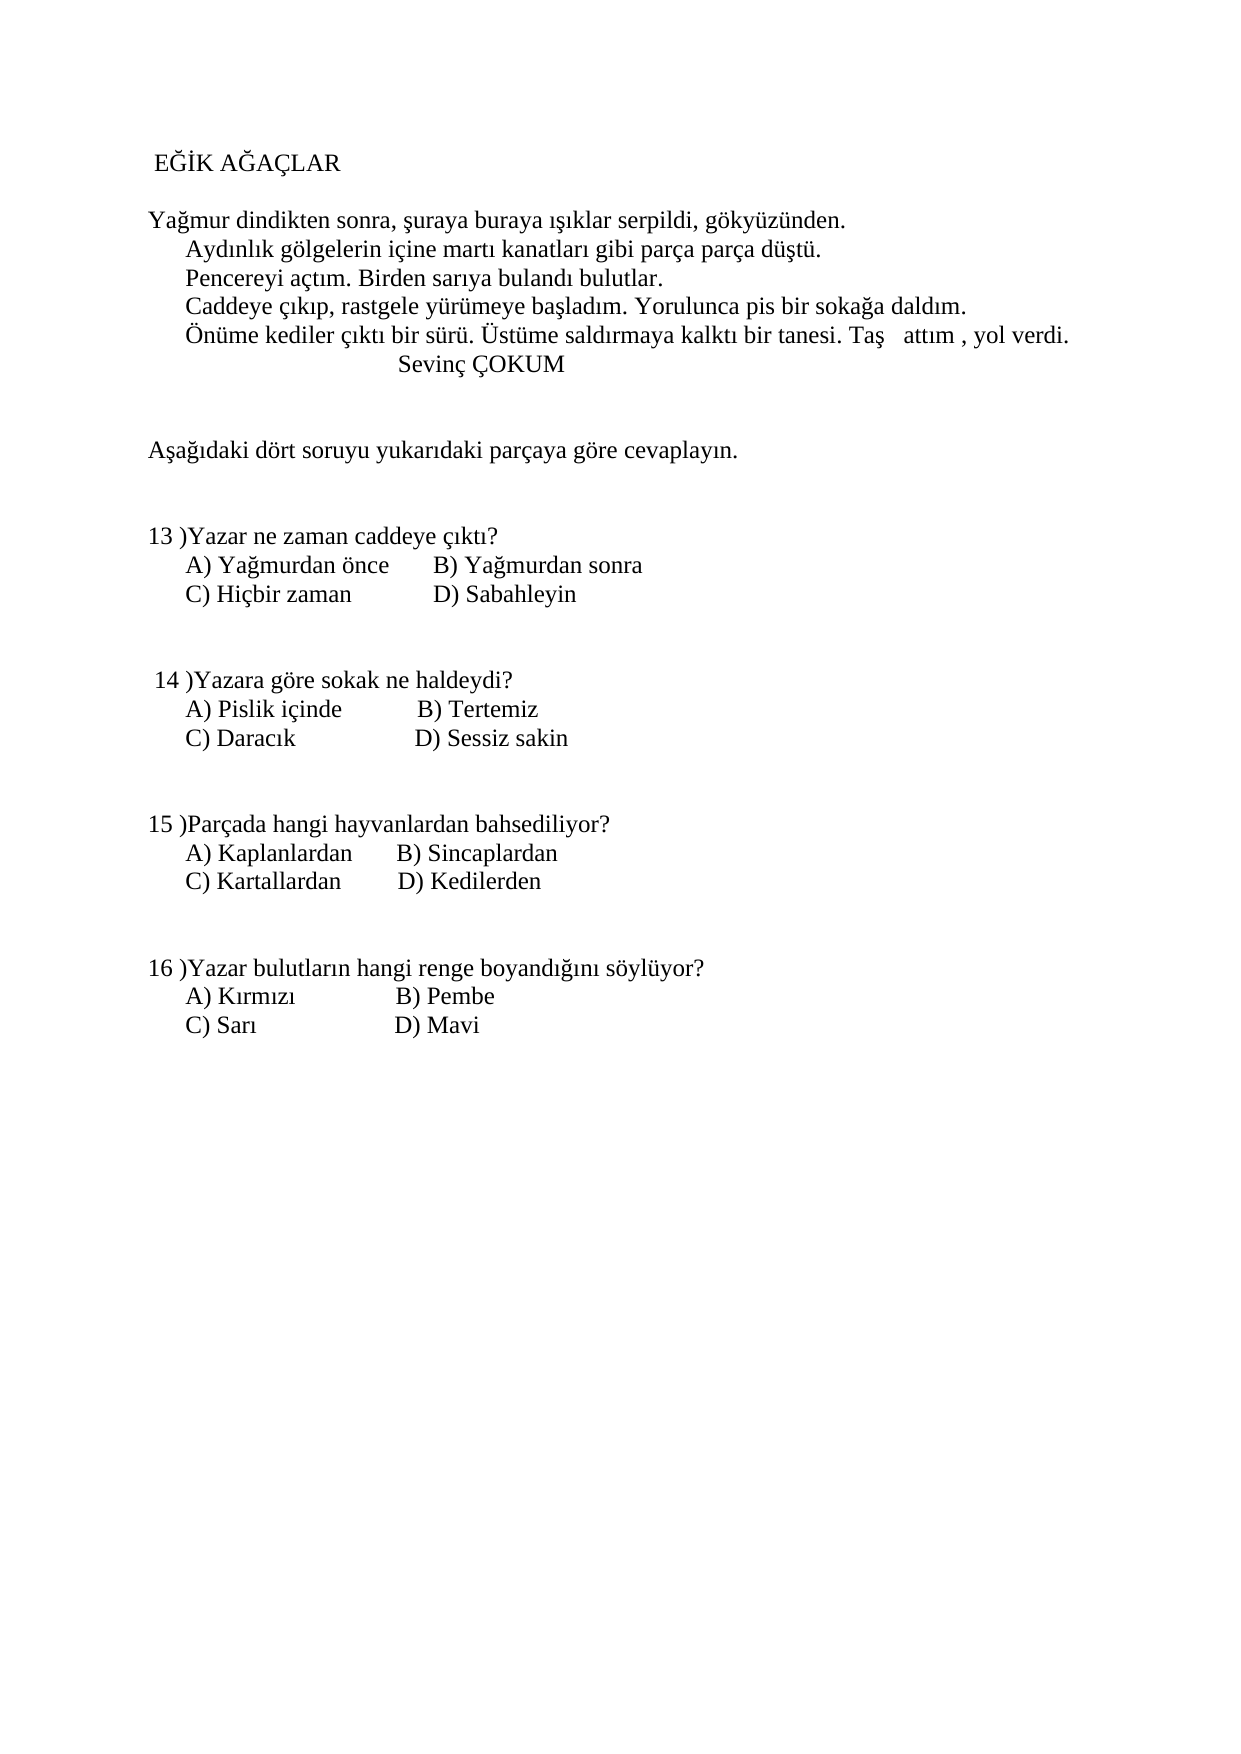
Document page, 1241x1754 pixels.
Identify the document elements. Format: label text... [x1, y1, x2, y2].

text C) Kartallardan D) Kedilerden [148, 866, 1093, 895]
text Yağmur dindikten sonra, şuraya buraya ışıklar serpildi, gökyüzünden. [148, 205, 1093, 234]
text A) Kırmızı B) Pembe [148, 981, 1093, 1010]
text EĞİK AĞAÇLAR [148, 148, 1093, 176]
text 16 )Yazar bulutların hangi renge boyandığını söylüyor? [148, 953, 1093, 981]
text C) Daracık D) Sessiz sakin [148, 723, 1093, 751]
text C) Hiçbir zaman D) Sabahleyin [148, 579, 1093, 608]
text A) Pislik içinde B) Tertemiz [148, 694, 1093, 723]
text Aşağıdaki dört soruyu yukarıdaki parçaya göre cevaplayın. [148, 435, 1093, 464]
text 15 )Parçada hangi hayvanlardan bahsediliyor? [148, 809, 1093, 838]
text Önüme kediler çıktı bir sürü. Üstüme saldırmaya kalktı bir tanesi. Taş attım , yol verdi. [148, 320, 1093, 349]
text 13 )Yazar ne zaman caddeye çıktı? [148, 521, 1093, 550]
text A) Yağmurdan önce B) Yağmurdan sonra [148, 550, 1093, 579]
text 14 )Yazara göre sokak ne haldeydi? [148, 665, 1093, 694]
text Aydınlık gölgelerin içine martı kanatları gibi parça parça düştü. [148, 234, 1093, 263]
text A) Kaplanlardan B) Sincaplardan [148, 838, 1093, 866]
text Sevinç ÇOKUM [148, 349, 1093, 378]
text Caddeye çıkıp, rastgele yürümeye başladım. Yorulunca pis bir sokağa daldım. [148, 291, 1093, 320]
text C) Sarı D) Mavi [148, 1010, 1093, 1039]
text Pencereyi açtım. Birden sarıya bulandı bulutlar. [148, 263, 1093, 291]
